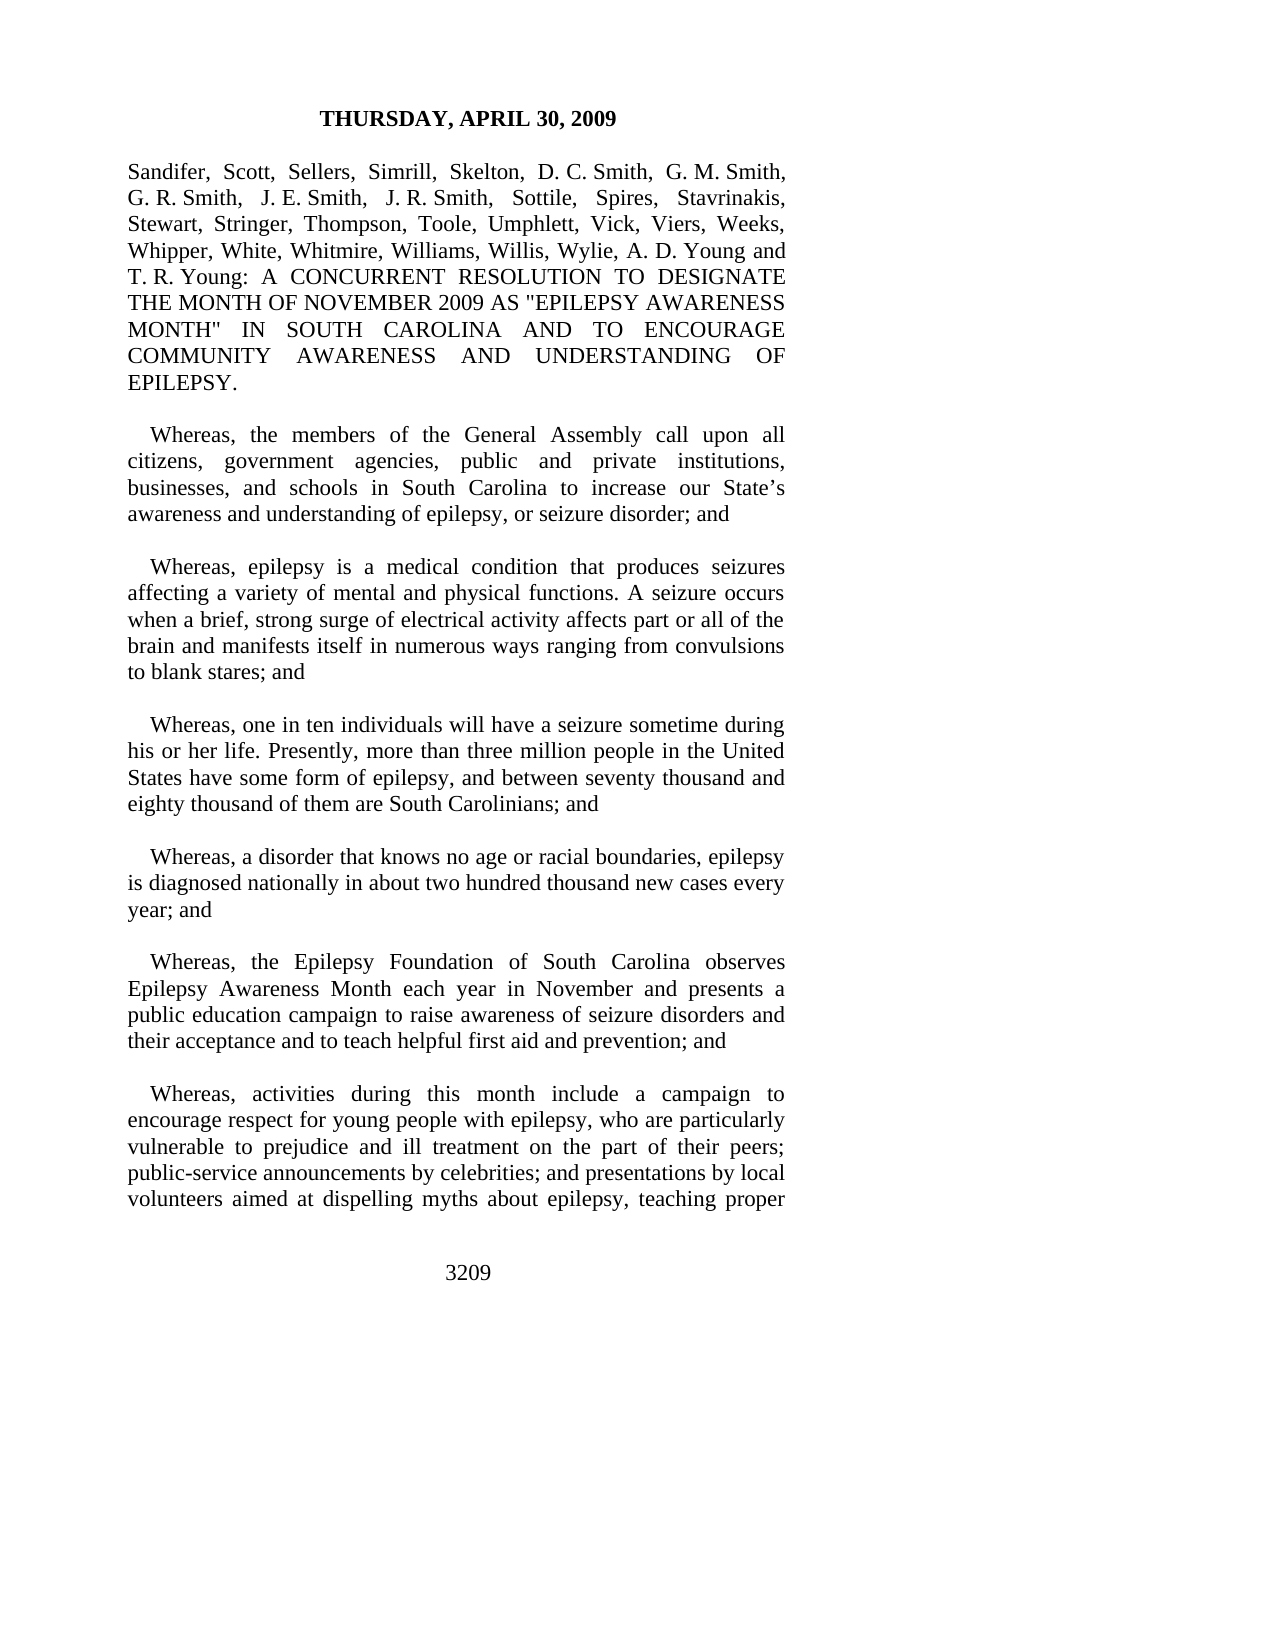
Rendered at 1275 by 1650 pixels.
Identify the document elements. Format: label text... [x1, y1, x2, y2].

text Whereas, a disorder that knows no age or racial boundaries, epilepsy is diagnosed nationally in about two hundred thousand new cases every year; and [127, 843, 786, 922]
text Whereas, the Epilepsy Foundation of South Carolina observes Epilepsy Awareness Month each year in November and presents a public education campaign to raise awareness of seizure disorders and their acceptance and to teach helpful first aid and prevention; and [127, 948, 786, 1054]
text Whereas, epilepsy is a medical condition that produces seizures affecting a variety of mental and physical functions. A seizure occurs when a brief, strong surge of electrical activity affects part or all of the brain and manifests itself in numerous ways ranging from convulsions to blank stares; and [127, 553, 786, 685]
text Whereas, one in ten individuals will have a seizure sometime during his or her life. Presently, more than three million people in the United States have some form of epilepsy, and between seventy thousand and eighty thousand of them are South Carolinians; and [127, 711, 786, 817]
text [127, 1080, 786, 1212]
text Whereas, the members of the General Assembly call upon all citizens, government agencies, public and private institutions, businesses, and schools in South Carolina to increase our State’s awareness and understanding of epilepsy, or seizure disorder; and [127, 421, 786, 527]
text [127, 158, 786, 395]
